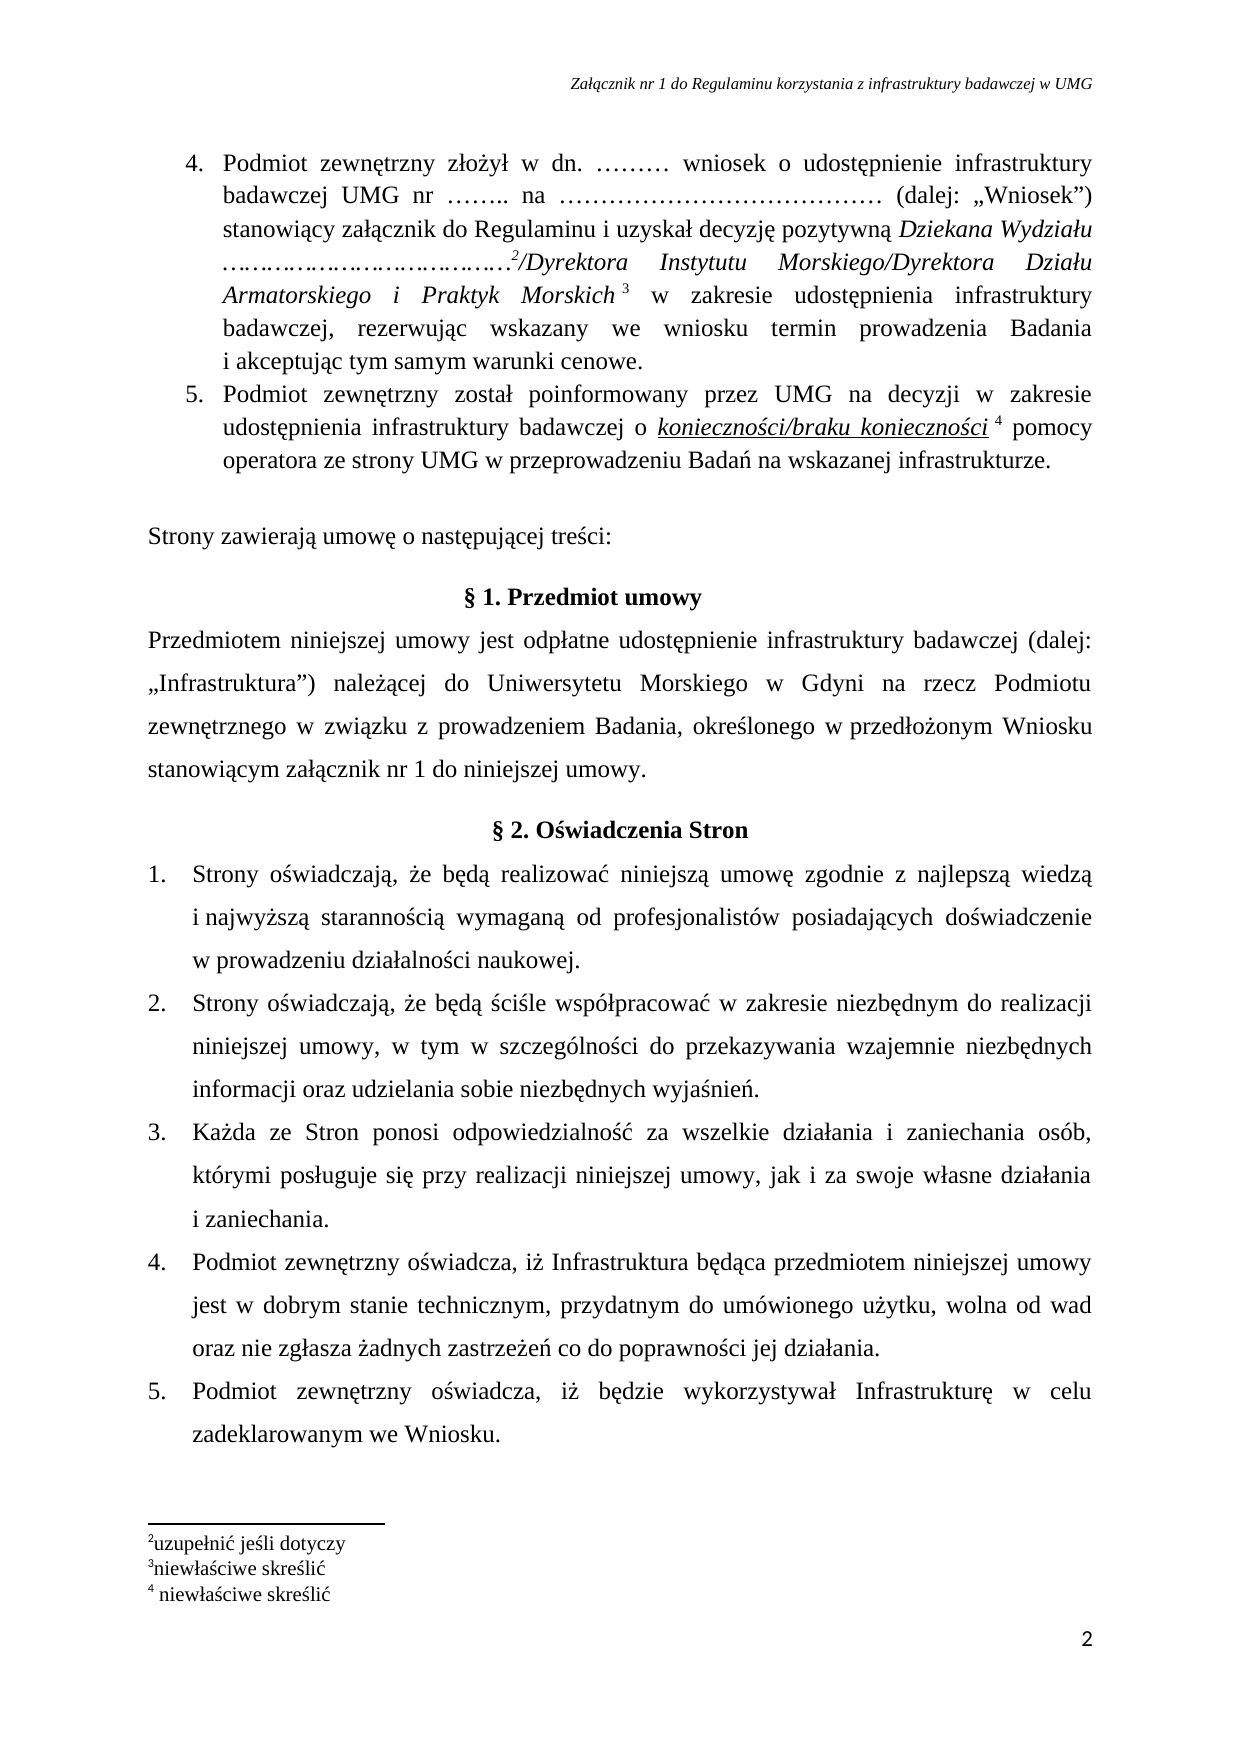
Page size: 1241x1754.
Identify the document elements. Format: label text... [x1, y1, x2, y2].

list Podmiot zewnętrzny oświadcza, iż będzie wykorzystywał Infrastrukturę w celu zadeklarowanym we Wniosku. [148, 1376, 1093, 1448]
list Strony oświadczają, że będą ściśle współpracować w zakresie niezbędnym do realizacji niniejszej umowy, w tym w szczególności do przekazywania wzajemnie niezbędnych informacji oraz udzielania sobie niezbędnych wyjaśnień. [148, 988, 1093, 1103]
text Przedmiotem niniejszej umowy jest odpłatne udostępnienie infrastruktury badawczej (dalej: „Infrastruktura”) należącej do Uniwersytetu Morskiego w Gdyni na rzecz Podmiotu zewnętrznego w związku z prowadzeniem Badania, określonego w przedłożonym Wniosku stanowiącym załącznik nr 1 do niniejszej umowy. [148, 625, 1093, 783]
text Strony zawierają umowę o następującej treści: [148, 521, 1093, 550]
text § 1. Przedmiot umowy [73, 582, 1093, 611]
list Podmiot zewnętrzny został poinformowany przez UMG na decyzji w zakresie udostępnienia infrastruktury badawczej o konieczności/braku konieczności pomocy operatora ze strony UMG w przeprowadzeniu Badań na wskazanej infrastrukturze. [185, 379, 1093, 473]
list Każda ze Stron ponosi odpowiedzialność za wszelkie działania i zaniechania osób, którymi posługuje się przy realizacji niniejszej umowy, jak i za swoje własne działania i zaniechania. [148, 1117, 1093, 1232]
text § 2. Oświadczenia Stron [148, 816, 1093, 844]
list Podmiot zewnętrzny oświadcza, iż Infrastruktura będąca przedmiotem niniejszej umowy jest w dobrym stanie technicznym, przydatnym do umówionego użytku, wolna od wad oraz nie zgłasza żadnych zastrzeżeń co do poprawności jej działania. [148, 1247, 1093, 1362]
list Strony oświadczają, że będą realizować niniejszą umowę zgodnie z najlepszą wiedzą i najwyższą starannością wymaganą od profesjonalistów posiadających doświadczenie w prowadzeniu działalności naukowej. [148, 859, 1093, 974]
list Podmiot zewnętrzny złożył w dn. ……… wniosek o udostępnienie infrastruktury badawczej UMG nr …….. na ………………………………… (dalej: „Wniosek”) stanowiący załącznik do Regulaminu i uzyskał decyzję pozytywną Dziekana Wydziału …………………………………/Dyrektora Instytutu Morskiego/Dyrektora Działu Armatorskiego i Praktyk Morskich w zakresie udostępnienia infrastruktury badawczej, rezerwując wskazany we wniosku termin prowadzenia Badania i akceptując tym samym warunki cenowe. [185, 148, 1093, 374]
